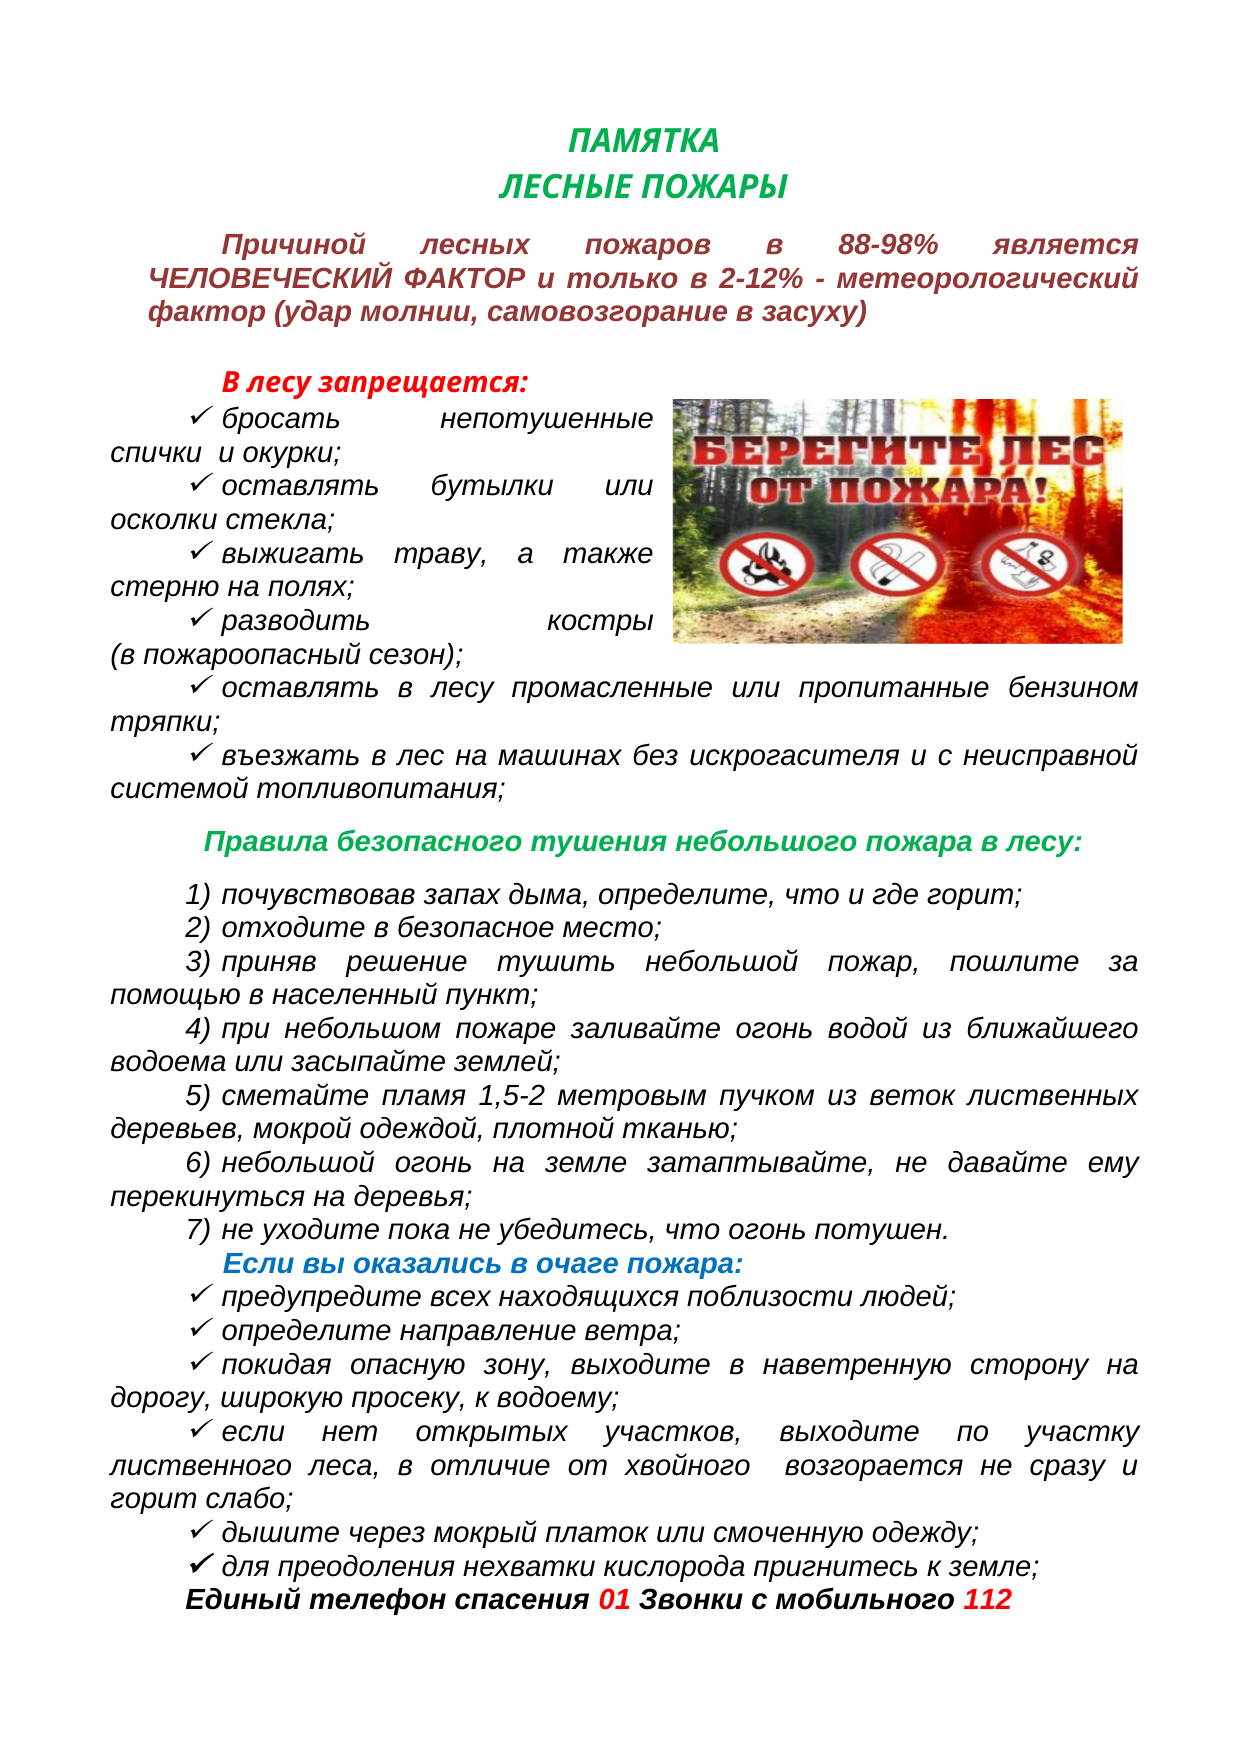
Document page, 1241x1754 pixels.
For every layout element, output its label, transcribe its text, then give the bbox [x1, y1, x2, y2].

list Единый телефон спасения 01 Звонки с мобильного 112 [110, 1582, 1140, 1616]
list въезжать в лес на машинах без искрогасителя и с неисправной системой топливопитания; [110, 737, 1140, 805]
list сметайте пламя 1,5-2 метровым пучком из веток лиственных деревьев, мокрой одеждой, плотной тканью; [110, 1078, 1140, 1145]
list почувствовав запах дыма, определите, что и где горит; [110, 877, 1140, 910]
list для преодоления нехватки кислорода пригнитесь к земле; [110, 1548, 1140, 1582]
text Причиной лесных пожаров в 88-98% является ЧЕЛОВЕЧЕСКИЙ ФАКТОР и только в 2-12% - метеорологический фактор (удар молнии, самовозгорание в засуху) [148, 227, 1140, 328]
list если нет открытых участков, выходите по участку лиственного леса, в отличие от хвойного возгорается не сразу и горит слабо; [110, 1414, 1140, 1515]
list при небольшом пожаре заливайте огонь водой из ближайшего водоема или засыпайте землей; [110, 1011, 1140, 1078]
text Правила безопасного тушения небольшого пожара в лесу: [148, 824, 1140, 857]
list бросать непотушенные спички и окурки; [110, 401, 1140, 468]
text В лесу запрещается: [148, 361, 1140, 401]
list приняв решение тушить небольшой пожар, пошлите за помощью в населенный пункт; [110, 944, 1140, 1011]
text ПАМЯТКА [148, 117, 1140, 163]
list дышите через мокрый платок или смоченную одежду; [110, 1515, 1140, 1548]
list разводить костры (в пожароопасный сезон); [110, 603, 1140, 670]
list не уходите пока не убедитесь, что огонь потушен. [110, 1212, 1140, 1246]
list покидая опасную зону, выходите в наветренную сторону на дорогу, широкую просеку, к водоему; [110, 1347, 1140, 1414]
list Если вы оказались в очаге пожара: [223, 1246, 1140, 1279]
list выжигать траву, а также стерню на полях; [110, 536, 1140, 603]
list небольшой огонь на земле затаптывайте, не давайте ему перекинуться на деревья; [110, 1145, 1140, 1212]
list отходите в безопасное место; [110, 910, 1140, 944]
list оставлять бутылки или осколки стекла; [110, 468, 1140, 536]
list предупредите всех находящихся поблизости людей; [110, 1279, 1140, 1313]
list оставлять в лесу промасленные или пропитанные бензином тряпки; [110, 670, 1140, 737]
text ЛЕСНЫЕ ПОЖАРЫ [148, 163, 1140, 208]
list определите направление ветра; [110, 1313, 1140, 1347]
